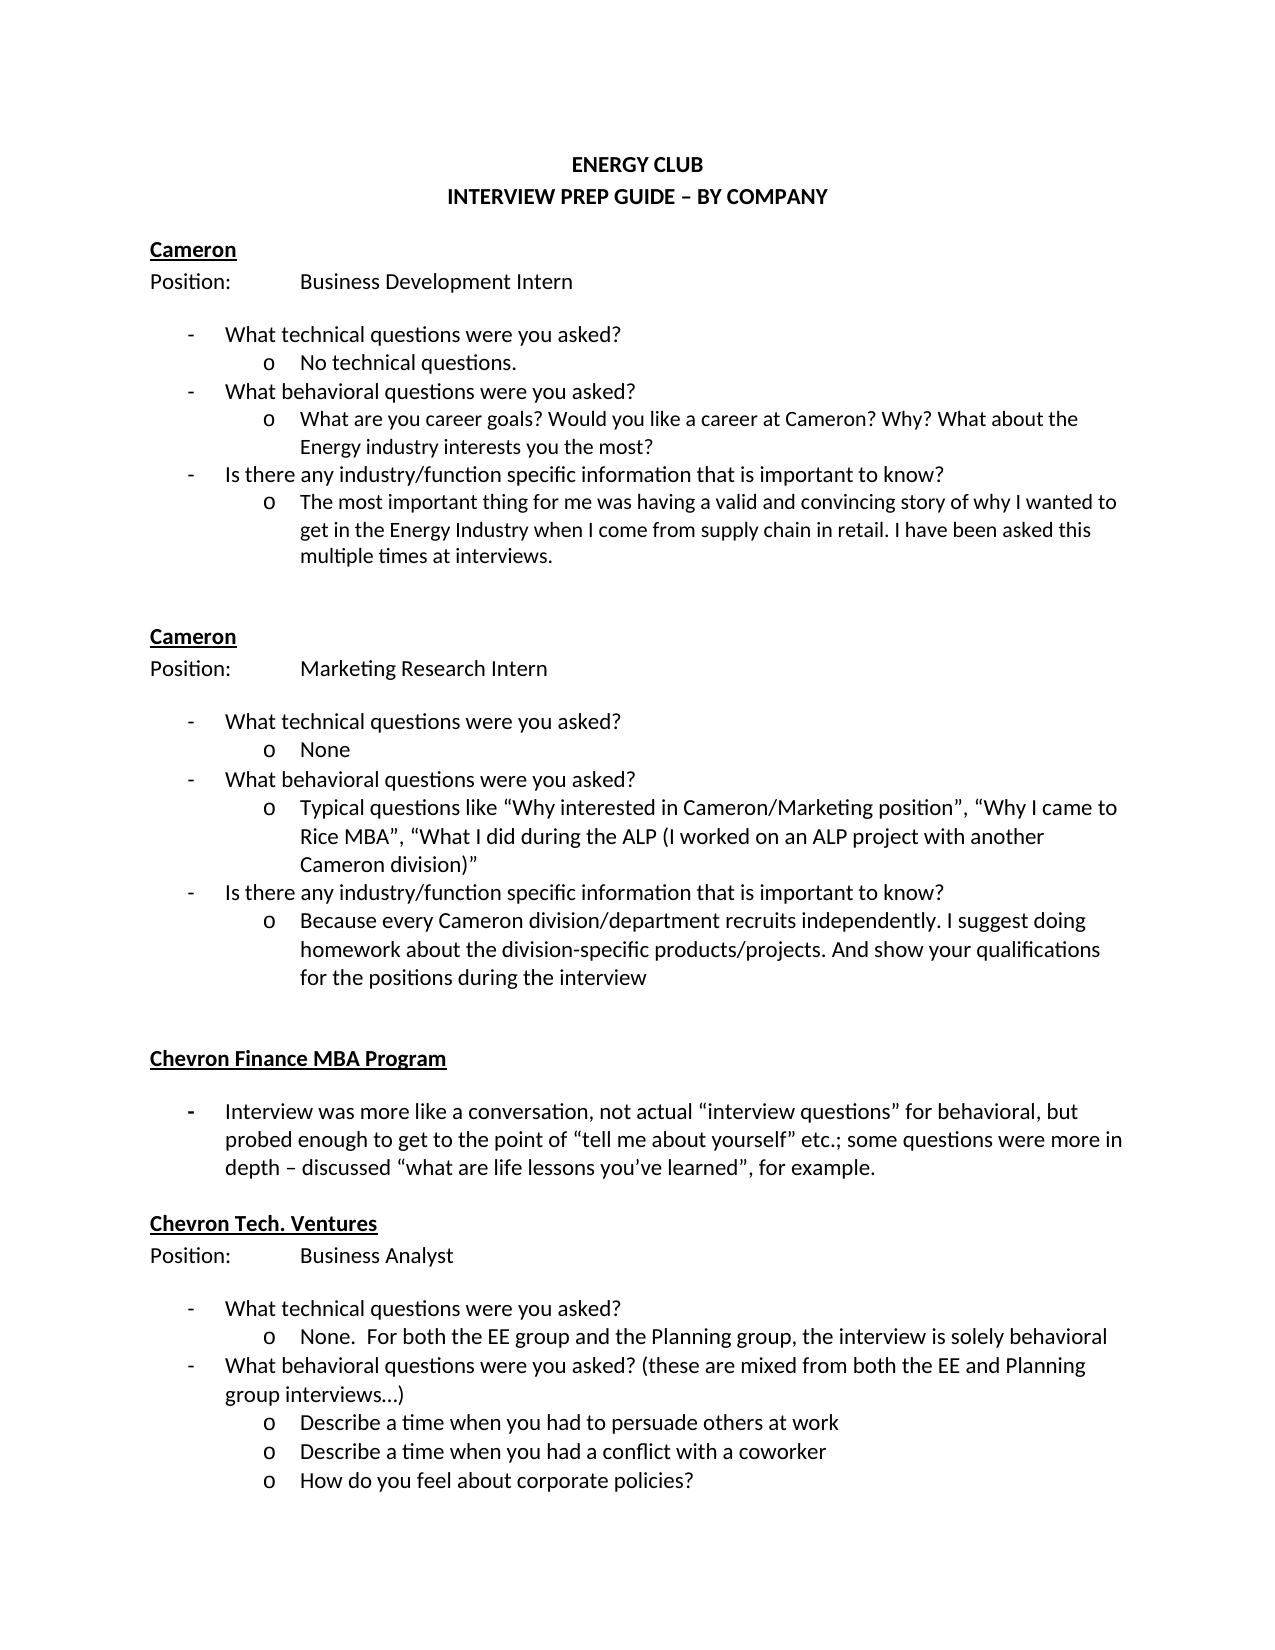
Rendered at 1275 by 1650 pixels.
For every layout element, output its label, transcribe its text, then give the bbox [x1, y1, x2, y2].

text Chevron Finance MBA Program [150, 1044, 1125, 1072]
list Describe a time when you had a conflict with a coworker [262, 1437, 1125, 1466]
list Typical questions like “Why interested in Cameron/Marketing position”, “Why I came to Rice MBA”, “What I did during the ALP (I worked on an ALP project with another Cameron division)” [262, 793, 1125, 878]
list The most important thing for me was having a valid and convincing story of why I wanted to get in the Energy Industry when I come from supply chain in retail. I have been asked this multiple times at interviews. [262, 488, 1125, 569]
list None. For both the EE group and the Planning group, the interview is solely behavioral [262, 1322, 1125, 1352]
list What behavioral questions were you asked? [187, 765, 1125, 793]
text Cameron Position: Marketing Research Intern [150, 622, 1125, 682]
list What are you career goals? Would you like a career at Cameron? Why? What about the Energy industry interests you the most? [262, 405, 1125, 460]
list Interview was more like a conversation, not actual “interview questions” for behavioral, but probed enough to get to the point of “tell me about yourself” etc.; some questions were more in depth – discussed “what are life lessons you’ve learned”, for example. [187, 1097, 1125, 1181]
list Is there any industry/function specific information that is important to know? [187, 878, 1125, 906]
list No technical questions. [262, 348, 1125, 377]
list What technical questions were you asked? [187, 320, 1125, 348]
list How do you feel about corporate policies? [262, 1466, 1125, 1495]
list What behavioral questions were you asked? [187, 377, 1125, 405]
text Cameron Position: Business Development Intern [150, 235, 1125, 295]
text Chevron Tech. Ventures Position: Business Analyst [150, 1209, 1125, 1269]
list None [262, 736, 1125, 765]
list Because every Cameron division/department recruits independently. I suggest doing homework about the division-specific products/projects. And show your qualifications for the positions during the interview [262, 906, 1125, 991]
list Describe a time when you had to persuade others at work [262, 1408, 1125, 1437]
list What technical questions were you asked? [187, 707, 1125, 736]
list What technical questions were you asked? [187, 1294, 1125, 1322]
text ENERGY CLUB INTERVIEW PREP GUIDE – BY COMPANY [150, 150, 1125, 210]
list What behavioral questions were you asked? (these are mixed from both the EE and Planning group interviews…) [187, 1352, 1125, 1408]
list Is there any industry/function specific information that is important to know? [187, 460, 1125, 488]
